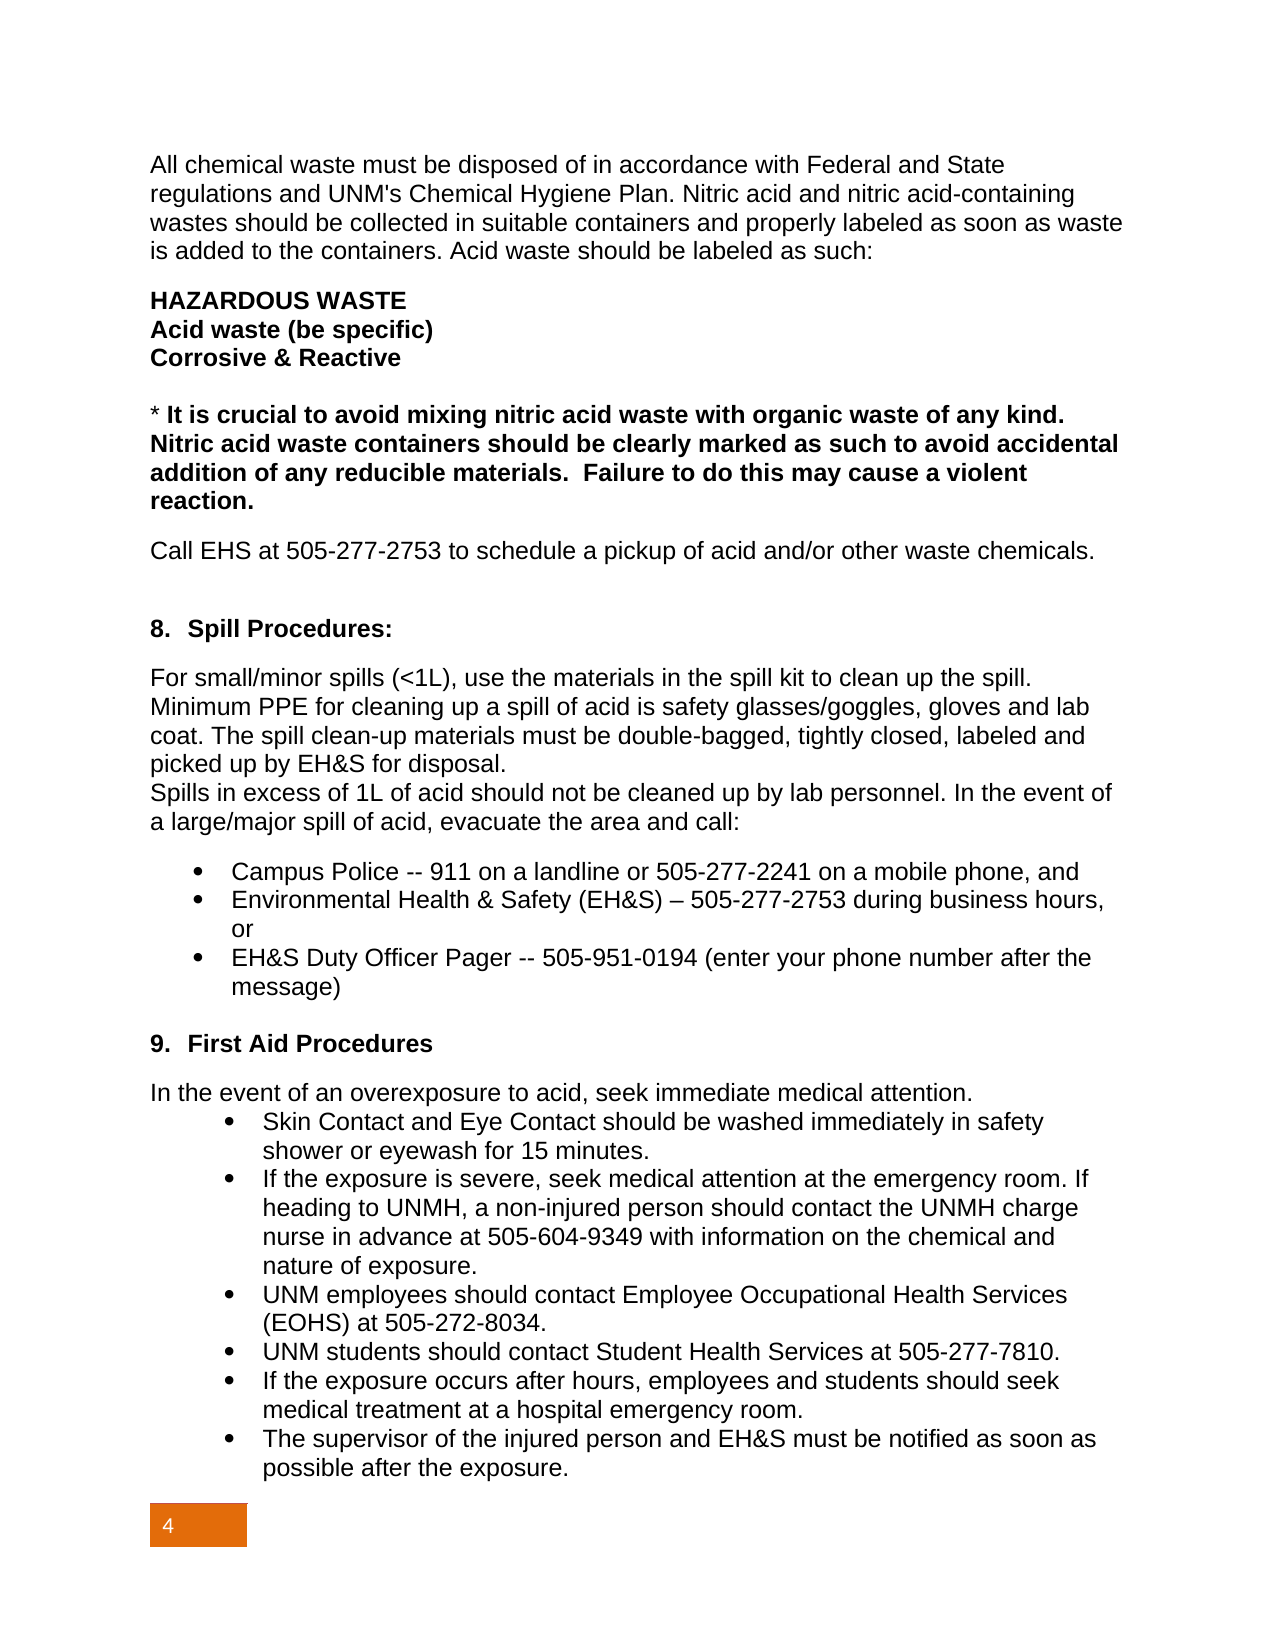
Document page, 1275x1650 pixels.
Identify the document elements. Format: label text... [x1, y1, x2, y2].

list UNM students should contact Student Health Services at 505-277-7810. [225, 1337, 1125, 1366]
text Acid waste (be specific) [150, 314, 1125, 343]
list Environmental Health & Safety (EH&S) – 505-277-2753 during business hours, or [194, 885, 1125, 943]
text In the event of an overexposure to acid, seek immediate medical attention. [150, 1078, 1125, 1107]
text * It is crucial to avoid mixing nitric acid waste with organic waste of any kind. Nitric acid waste containers should be clearly marked as such to avoid accidental addition of any reducible materials. Failure to do this may cause a violent reaction. [150, 400, 1125, 515]
list First Aid Procedures [150, 1028, 1125, 1057]
text HAZARDOUS WASTE [150, 286, 1125, 314]
list Spill Procedures: [150, 613, 1125, 642]
list The supervisor of the injured person and EH&S must be notified as soon as possible after the exposure. [225, 1424, 1125, 1481]
list Skin Contact and Eye Contact should be washed immediately in safety shower or eyewash for 15 minutes. [225, 1107, 1125, 1164]
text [150, 150, 1125, 265]
text For small/minor spills (<1L), use the materials in the spill kit to clean up the spill. Minimum PPE for cleaning up a spill of acid is safety glasses/goggles, gloves and lab coat. The spill clean-up materials must be double-bagged, tightly closed, labeled and picked up by EH&S for disposal. [150, 663, 1125, 778]
list If the exposure is severe, seek medical attention at the emergency room. If heading to UNMH, a non-injured person should contact the UNMH charge nurse in advance at 505-604-9349 with information on the chemical and nature of exposure. [225, 1164, 1125, 1279]
text Spills in excess of 1L of acid should not be cleaned up by lab personnel. In the event of a large/major spill of acid, evacuate the area and call: [150, 778, 1125, 836]
text Corrosive & Reactive [150, 343, 1125, 400]
list EH&S Duty Officer Pager -- 505-951-0194 (enter your phone number after the message) [194, 943, 1125, 1028]
list If the exposure occurs after hours, employees and students should seek medical treatment at a hospital emergency room. [225, 1366, 1125, 1424]
text Call EHS at 505-277-2753 to schedule a pickup of acid and/or other waste chemicals. [150, 536, 1125, 593]
list UNM employees should contact Employee Occupational Health Services (EOHS) at 505-272-8034. [225, 1279, 1125, 1337]
list Campus Police -- 911 on a landline or 505-277-2241 on a mobile phone, and [194, 856, 1125, 885]
